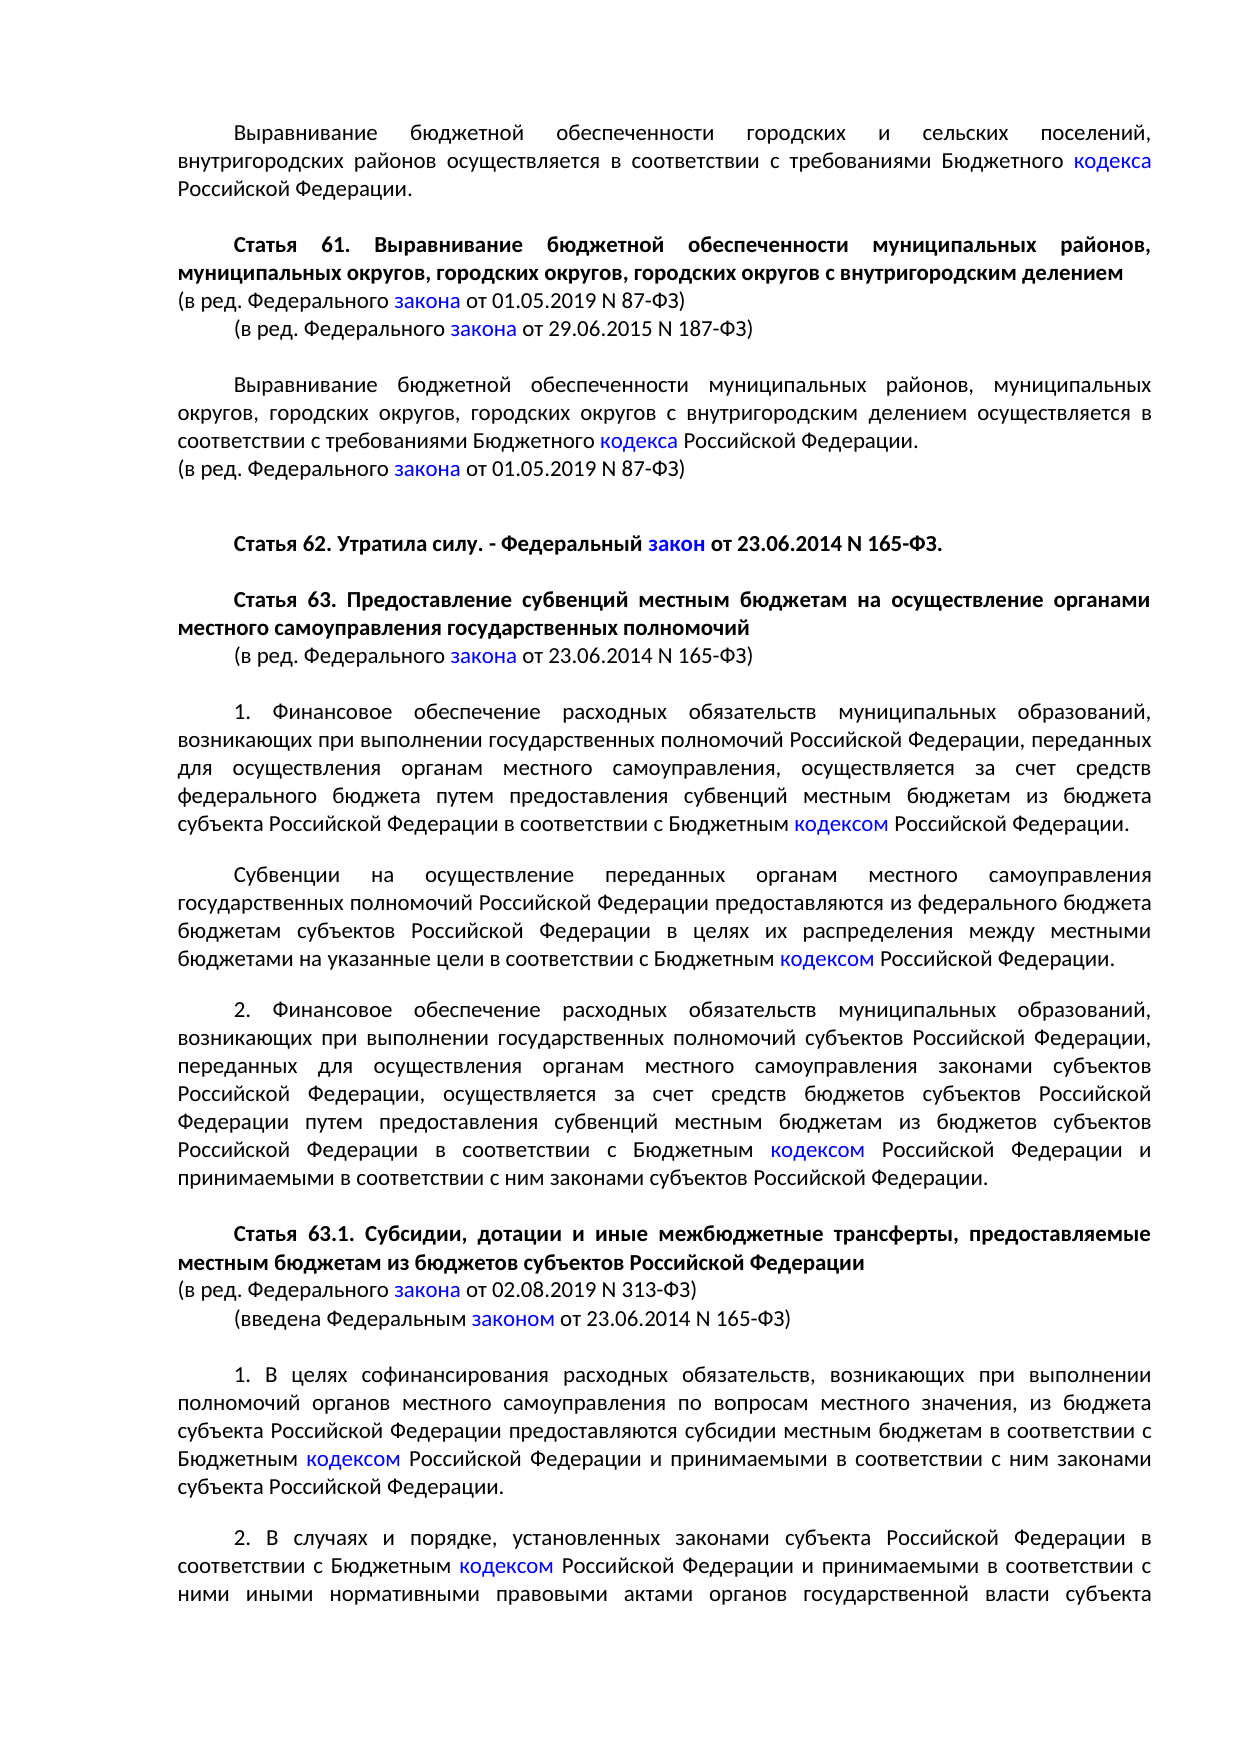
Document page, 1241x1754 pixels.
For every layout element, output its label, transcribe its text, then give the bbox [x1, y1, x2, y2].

text Статья 63. Предоставление субвенций местным бюджетам на осуществление органами местного самоуправления государственных полномочий [177, 585, 1152, 641]
text (в ред. Федерального закона от 23.06.2014 N 165-ФЗ) [177, 641, 1152, 669]
text (в ред. Федерального закона от 01.05.2019 N 87-ФЗ) [177, 454, 1152, 482]
text Выравнивание бюджетной обеспеченности муниципальных районов, муниципальных округов, городских округов, городских округов с внутригородским делением осуществляется в соответствии с требованиями Бюджетного кодекса Российской Федерации. [177, 370, 1152, 454]
text Выравнивание бюджетной обеспеченности городских и сельских поселений, внутригородских районов осуществляется в соответствии с требованиями Бюджетного кодекса Российской Федерации. [177, 118, 1152, 202]
text Статья 61. Выравнивание бюджетной обеспеченности муниципальных районов, муниципальных округов, городских округов, городских округов с внутригородским делением [177, 230, 1152, 286]
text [177, 1523, 1152, 1607]
text 1. Финансовое обеспечение расходных обязательств муниципальных образований, возникающих при выполнении государственных полномочий Российской Федерации, переданных для осуществления органам местного самоуправления, осуществляется за счет средств федерального бюджета путем предоставления субвенций местным бюджетам из бюджета субъекта Российской Федерации в соответствии с Бюджетным кодексом Российской Федерации. [177, 697, 1152, 837]
text Субвенции на осуществление переданных органам местного самоуправления государственных полномочий Российской Федерации предоставляются из федерального бюджета бюджетам субъектов Российской Федерации в целях их распределения между местными бюджетами на указанные цели в соответствии с Бюджетным кодексом Российской Федерации. [177, 860, 1152, 972]
text (введена Федеральным законом от 23.06.2014 N 165-ФЗ) [177, 1304, 1152, 1332]
text (в ред. Федерального закона от 02.08.2019 N 313-ФЗ) [177, 1276, 1152, 1304]
text Статья 62. Утратила силу. - Федеральный закон от 23.06.2014 N 165-ФЗ. [177, 529, 1152, 557]
text 1. В целях софинансирования расходных обязательств, возникающих при выполнении полномочий органов местного самоуправления по вопросам местного значения, из бюджета субъекта Российской Федерации предоставляются субсидии местным бюджетам в соответствии с Бюджетным кодексом Российской Федерации и принимаемыми в соответствии с ним законами субъекта Российской Федерации. [177, 1360, 1152, 1500]
text 2. Финансовое обеспечение расходных обязательств муниципальных образований, возникающих при выполнении государственных полномочий субъектов Российской Федерации, переданных для осуществления органам местного самоуправления законами субъектов Российской Федерации, осуществляется за счет средств бюджетов субъектов Российской Федерации путем предоставления субвенций местным бюджетам из бюджетов субъектов Российской Федерации в соответствии с Бюджетным кодексом Российской Федерации и принимаемыми в соответствии с ним законами субъектов Российской Федерации. [177, 995, 1152, 1192]
text Статья 63.1. Субсидии, дотации и иные межбюджетные трансферты, предоставляемые местным бюджетам из бюджетов субъектов Российской Федерации [177, 1219, 1152, 1276]
text (в ред. Федерального закона от 01.05.2019 N 87-ФЗ) [177, 286, 1152, 314]
text (в ред. Федерального закона от 29.06.2015 N 187-ФЗ) [177, 314, 1152, 342]
